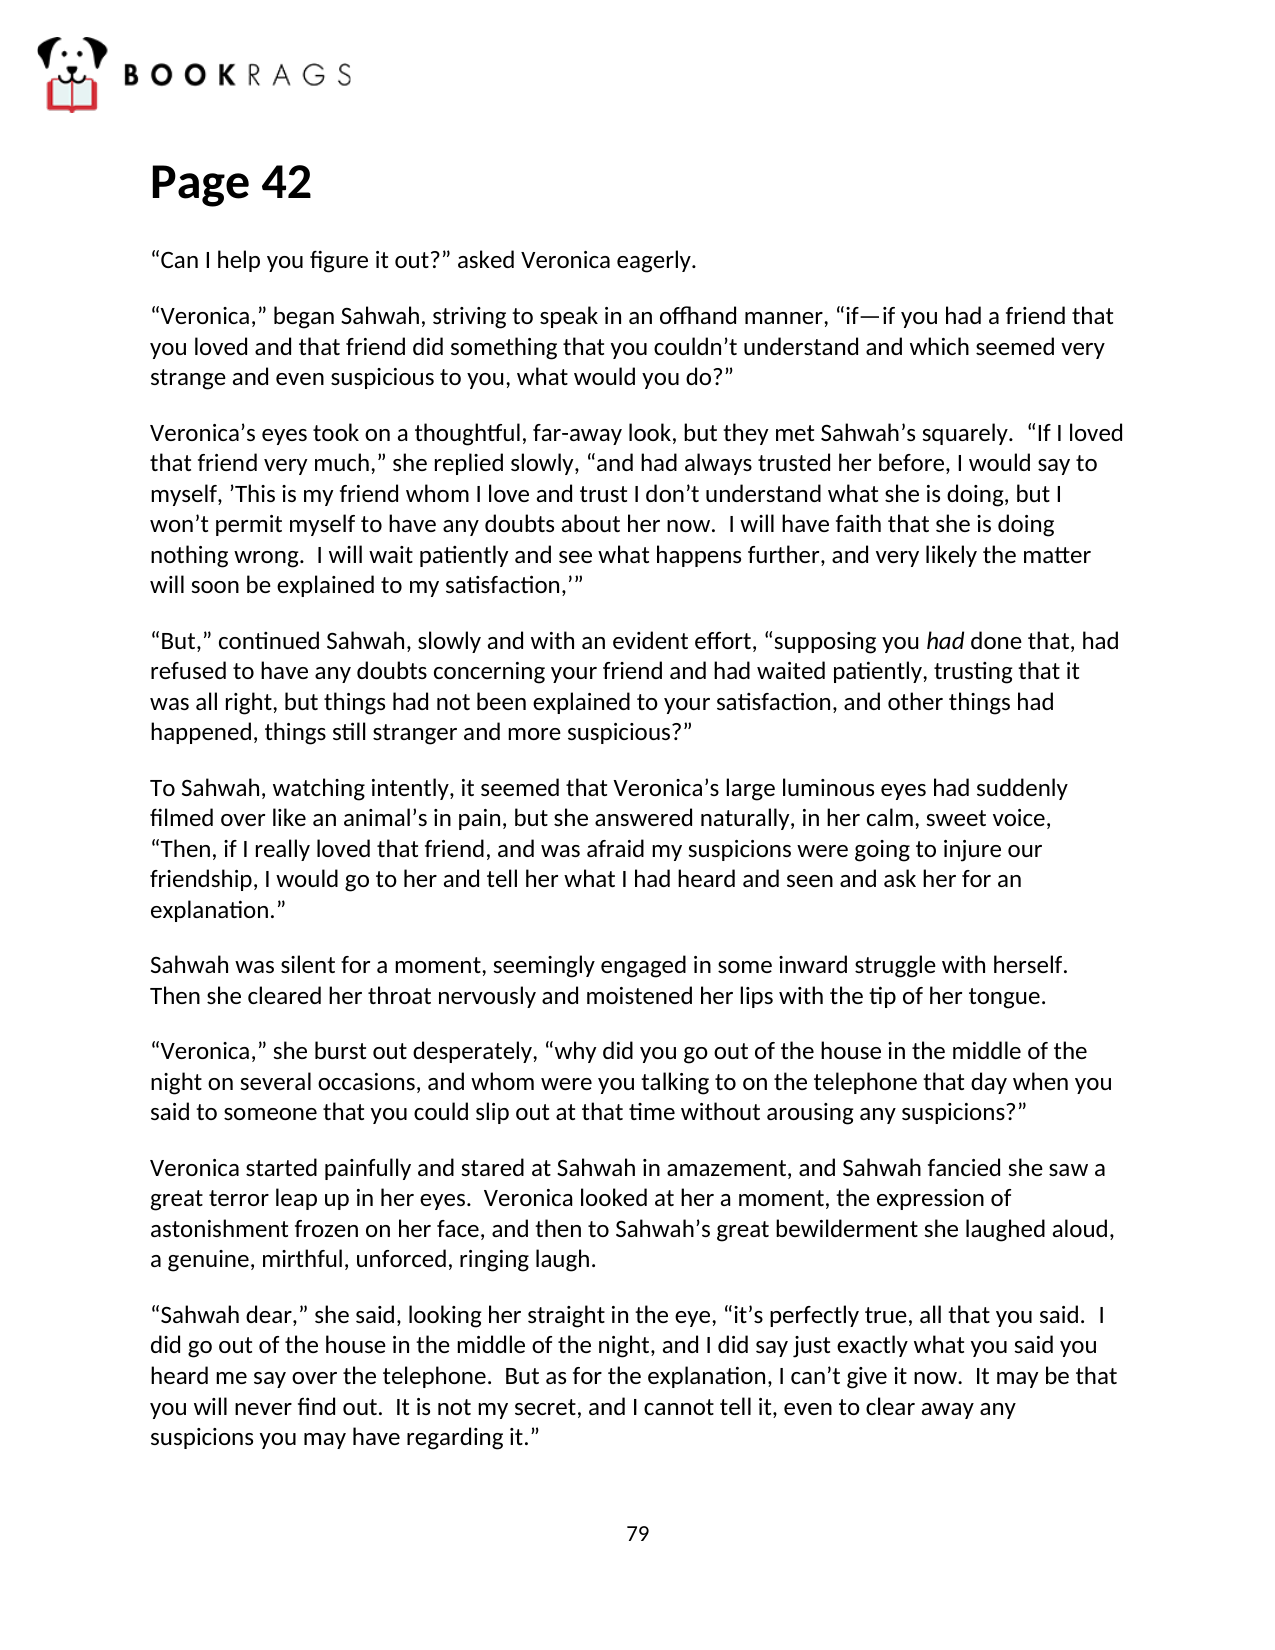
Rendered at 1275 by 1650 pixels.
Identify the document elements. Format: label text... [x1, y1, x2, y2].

text To Sahwah, watching intently, it seemed that Veronica’s large luminous eyes had suddenly filmed over like an animal’s in pain, but she answered naturally, in her calm, sweet voice, “Then, if I really loved that friend, and was afraid my suspicions were going to injure our friendship, I would go to her and tell her what I had heard and seen and ask her for an explanation.” [150, 772, 1125, 924]
text “Can I help you figure it out?” asked Veronica eagerly. [150, 244, 1125, 275]
text “Sahwah dear,” she said, looking her straight in the eye, “it’s perfectly true, all that you said. I did go out of the house in the middle of the night, and I did say just exactly what you said you heard me say over the telephone. But as for the explanation, I can’t give it now. It may be that you will never find out. It is not my secret, and I cannot tell it, even to clear away any suspicions you may have regarding it.” [150, 1299, 1125, 1452]
text Veronica’s eyes took on a thoughtful, far-away look, but they met Sahwah’s squarely. “If I loved that friend very much,” she replied slowly, “and had always trusted her before, I would say to myself, ’This is my friend whom I love and trust I don’t understand what she is doing, but I won’t permit myself to have any doubts about her now. I will have faith that she is doing nothing wrong. I will wait patiently and see what happens further, and very likely the matter will soon be explained to my satisfaction,’” [150, 417, 1125, 600]
text “Veronica,” she burst out desperately, “why did you go out of the house in the middle of the night on several occasions, and whom were you talking to on the telephone that day when you said to someone that you could slip out at that time without arousing any suspicions?” [150, 1036, 1125, 1127]
picture [37, 37, 351, 113]
text Sahwah was silent for a moment, seemingly engaged in some inward struggle with herself. Then she cleared her throat nervously and moistened her lips with the tip of her tongue. [150, 949, 1125, 1011]
text “Veronica,” began Sahwah, striving to speak in an offhand manner, “if—­if you had a friend that you loved and that friend did something that you couldn’t understand and which seemed very strange and even suspicious to you, what would you do?” [150, 300, 1125, 392]
text Page 42 [150, 150, 1125, 211]
text “But,” continued Sahwah, slowly and with an evident effort, “supposing you had done that, had refused to have any doubts concerning your friend and had waited patiently, trusting that it was all right, but things had not been explained to your satisfaction, and other things had happened, things still stranger and more suspicious?” [150, 625, 1125, 747]
text Veronica started painfully and stared at Sahwah in amazement, and Sahwah fancied she saw a great terror leap up in her eyes. Veronica looked at her a moment, the expression of astonishment frozen on her face, and then to Sahwah’s great bewilderment she laughed aloud, a genuine, mirthful, unforced, ringing laugh. [150, 1152, 1125, 1274]
